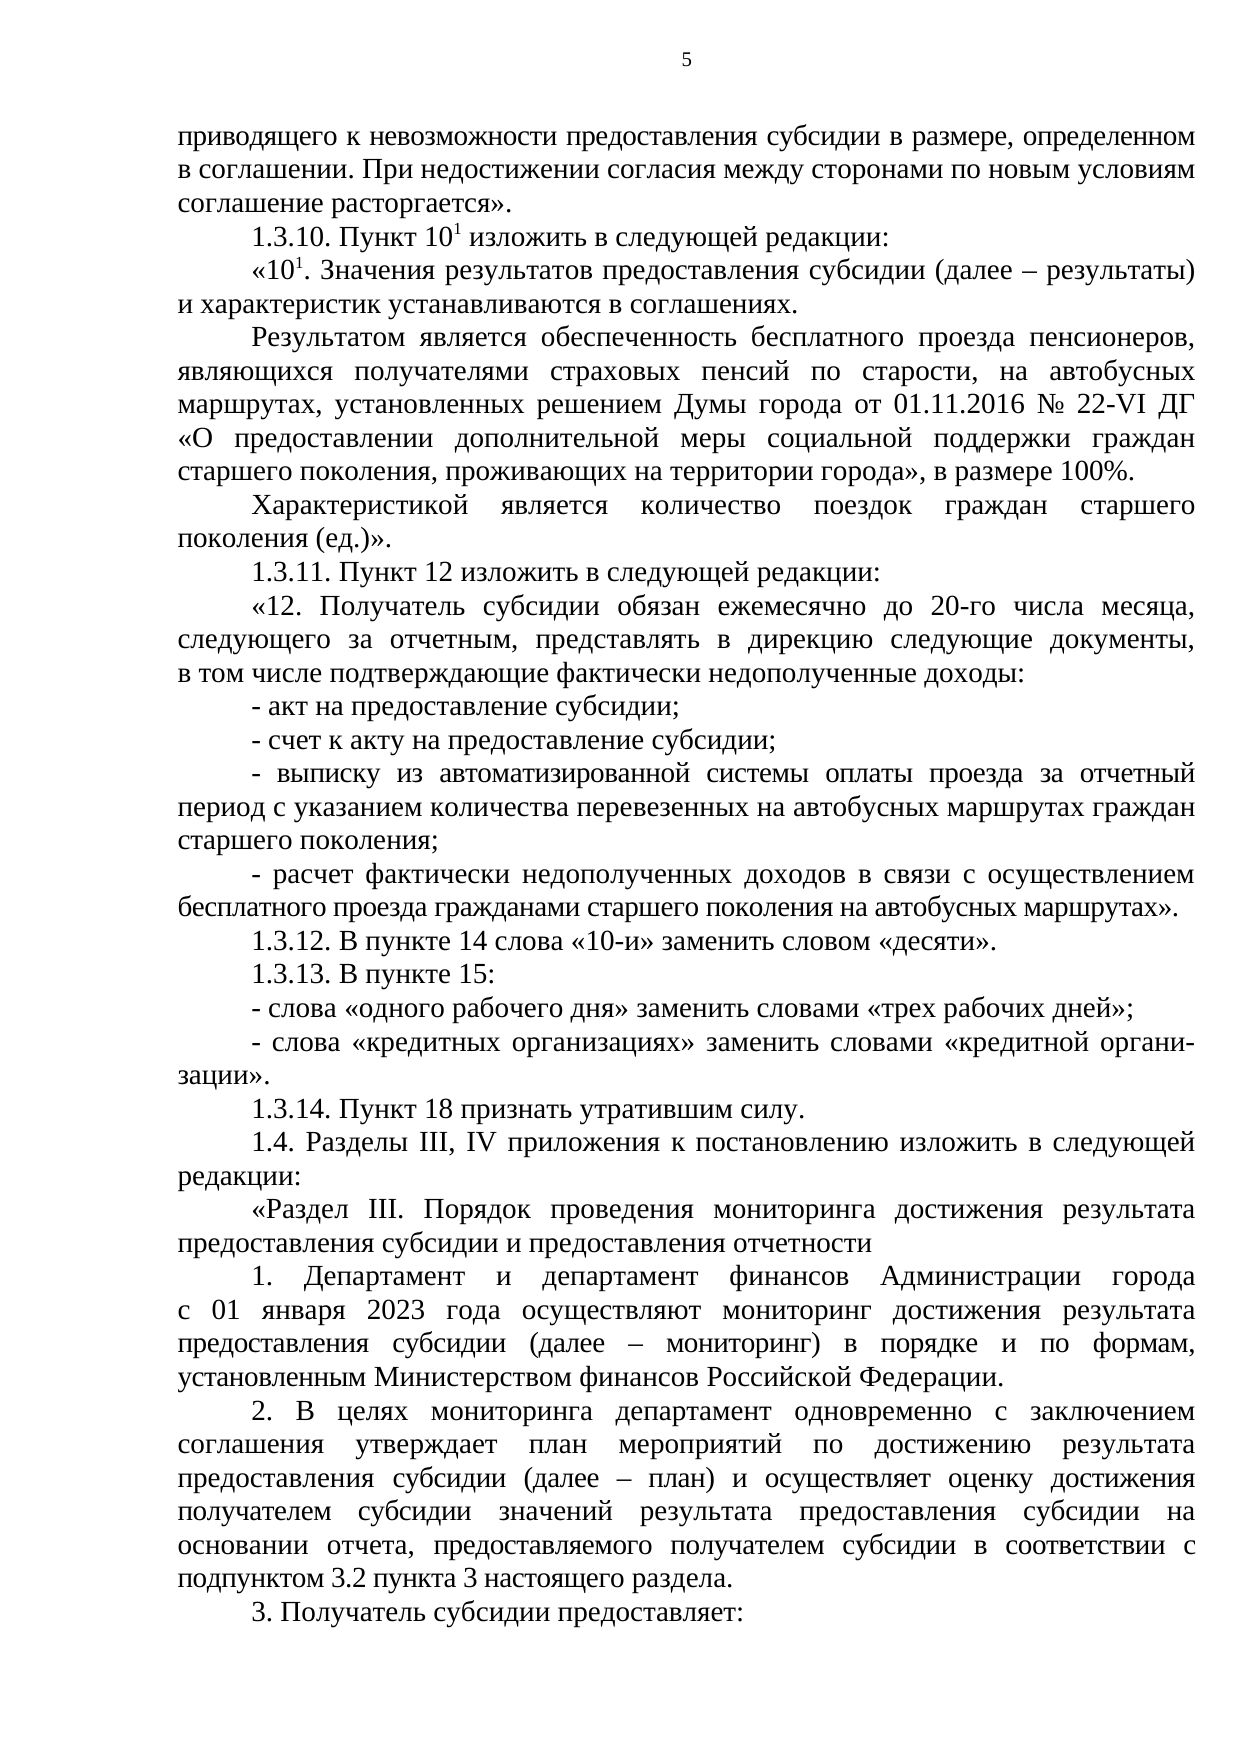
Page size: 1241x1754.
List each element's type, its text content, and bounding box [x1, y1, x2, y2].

text 2. В целях мониторинга департамент одновременно с заключением соглашения утверждает план мероприятий по достижению результата предоставления субсидии (далее – план) и осуществляет оценку достижения получателем субсидии значений результата предоставления субсидии на основании отчета, предоставляемого получателем субсидии в соответствии с подпунктом 3.2 пункта 3 настоящего раздела. [177, 1393, 1196, 1594]
text «Раздел III. Порядок проведения мониторинга достижения результата предоставления субсидии и предоставления отчетности [177, 1191, 1196, 1258]
text 1.3.10. Пункт 101 изложить в следующей редакции: [177, 219, 1196, 252]
text - акт на предоставление субсидии; [177, 688, 1196, 722]
text 1.3.11. Пункт 12 изложить в следующей редакции: [177, 554, 1196, 588]
text «12. Получатель субсидии обязан ежемесячно до 20-го числа месяца, следующего за отчетным, представлять в дирекцию следующие документы, в том числе подтверждающие фактически недополученные доходы: [177, 588, 1196, 688]
text - счет к акту на предоставление субсидии; [177, 722, 1196, 755]
text «101. Значения результатов предоставления субсидии (далее – результаты) и характеристик устанавливаются в соглашениях. [177, 252, 1196, 319]
text Характеристикой является количество поездок граждан старшего поколения (ед.)». [177, 487, 1196, 554]
text - слова «кредитных организациях» заменить словами «кредитной органи- зации». [177, 1024, 1196, 1091]
text 1.3.12. В пункте 14 слова «10-и» заменить словом «десяти». [177, 923, 1196, 957]
text Результатом является обеспеченность бесплатного проезда пенсионеров, являющихся получателями страховых пенсий по старости, на автобусных маршрутах, установленных решением Думы города от 01.11.2016 № 22-VI ДГ «О предоставлении дополнительной меры социальной поддержки граждан старшего поколения, проживающих на территории города», в размере 100%. [177, 319, 1196, 487]
text 3. Получатель субсидии предоставляет: [177, 1594, 1196, 1627]
text 1.3.13. В пункте 15: [177, 957, 1196, 990]
text 1.4. Разделы III, IV приложения к постановлению изложить в следующей редакции: [177, 1124, 1196, 1191]
text 1.3.14. Пункт 18 признать утратившим силу. [177, 1091, 1196, 1124]
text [177, 118, 1196, 219]
text 1. Департамент и департамент финансов Администрации города с 01 января 2023 года осуществляют мониторинг достижения результата предоставления субсидии (далее – мониторинг) в порядке и по формам, установленным Министерством финансов Российской Федерации. [177, 1258, 1196, 1393]
text - выписку из автоматизированной системы оплаты проезда за отчетный период с указанием количества перевезенных на автобусных маршрутах граждан старшего поколения; [177, 755, 1196, 856]
text - слова «одного рабочего дня» заменить словами «трех рабочих дней»; [177, 990, 1196, 1024]
text - расчет фактически недополученных доходов в связи с осуществлением бесплатного проезда гражданами старшего поколения на автобусных маршрутах». [177, 856, 1196, 923]
